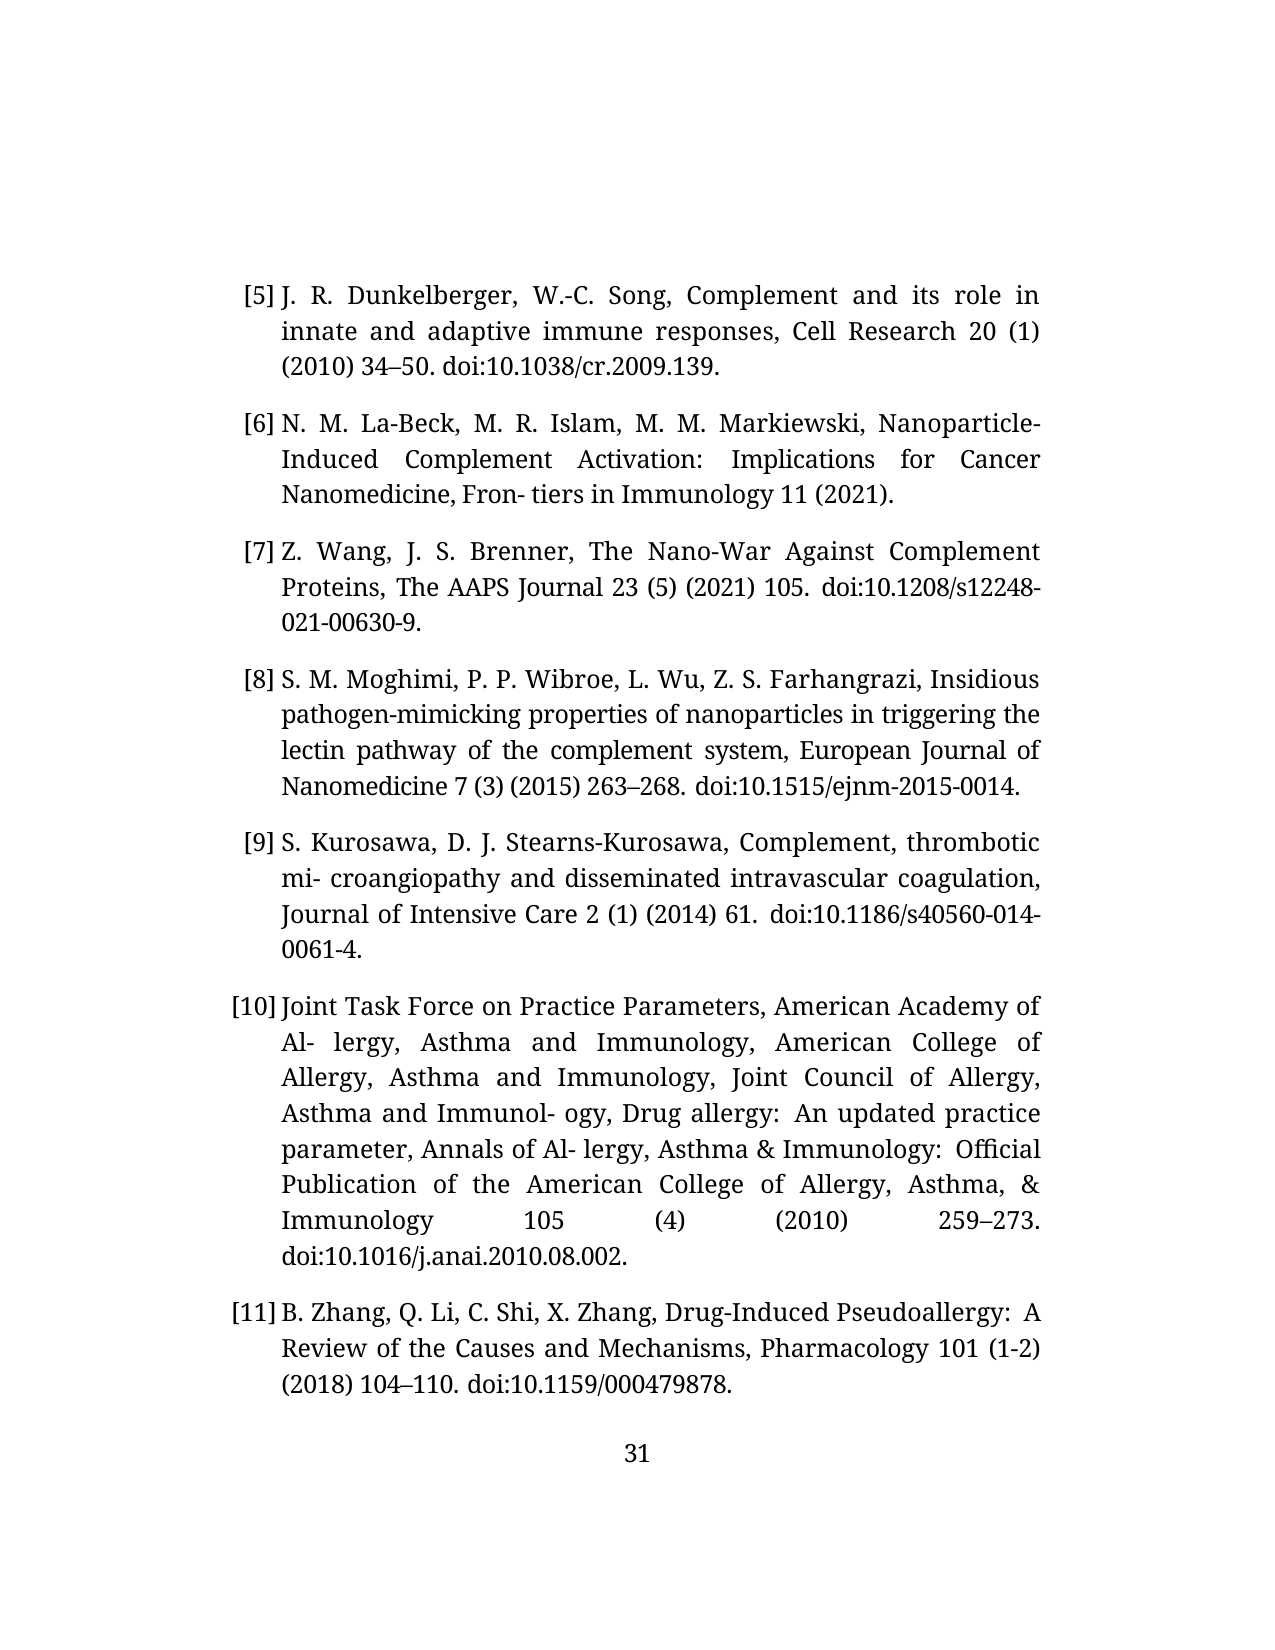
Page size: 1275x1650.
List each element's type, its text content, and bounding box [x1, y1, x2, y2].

list S. Kurosawa, D. J. Stearns-Kurosawa, Complement, thrombotic mi- croangiopathy and disseminated intravascular coagulation, Journal of Intensive Care 2 (1) (2014) 61. doi:10.1186/s40560-014-0061-4. [243, 825, 1041, 966]
list Z. Wang, J. S. Brenner, The Nano-War Against Complement Proteins, The AAPS Journal 23 (5) (2021) 105. doi:10.1208/s12248-021-00630-9. [243, 533, 1041, 639]
list B. Zhang, Q. Li, C. Shi, X. Zhang, Drug-Induced Pseudoallergy: A Review of the Causes and Mechanisms, Pharmacology 101 (1-2) (2018) 104–110. doi:10.1159/000479878. [231, 1295, 1041, 1401]
list Joint Task Force on Practice Parameters, American Academy of Al- lergy, Asthma and Immunology, American College of Allergy, Asthma and Immunology, Joint Council of Allergy, Asthma and Immunol- ogy, Drug allergy: An updated practice parameter, Annals of Al- lergy, Asthma & Immunology: Official Publication of the American College of Allergy, Asthma, & Immunology 105 (4) (2010) 259–273. doi:10.1016/j.anai.2010.08.002. [231, 988, 1041, 1273]
list J. R. Dunkelberger, W.-C. Song, Complement and its role in innate and adaptive immune responses, Cell Research 20 (1) (2010) 34–50. doi:10.1038/cr.2009.139. [243, 278, 1041, 383]
list N. M. La-Beck, M. R. Islam, M. M. Markiewski, Nanoparticle-Induced Complement Activation: Implications for Cancer Nanomedicine, Fron- tiers in Immunology 11 (2021). [243, 406, 1041, 511]
list S. M. Moghimi, P. P. Wibroe, L. Wu, Z. S. Farhangrazi, Insidious pathogen-mimicking properties of nanoparticles in triggering the lectin pathway of the complement system, European Journal of Nanomedicine 7 (3) (2015) 263–268. doi:10.1515/ejnm-2015-0014. [243, 661, 1041, 803]
